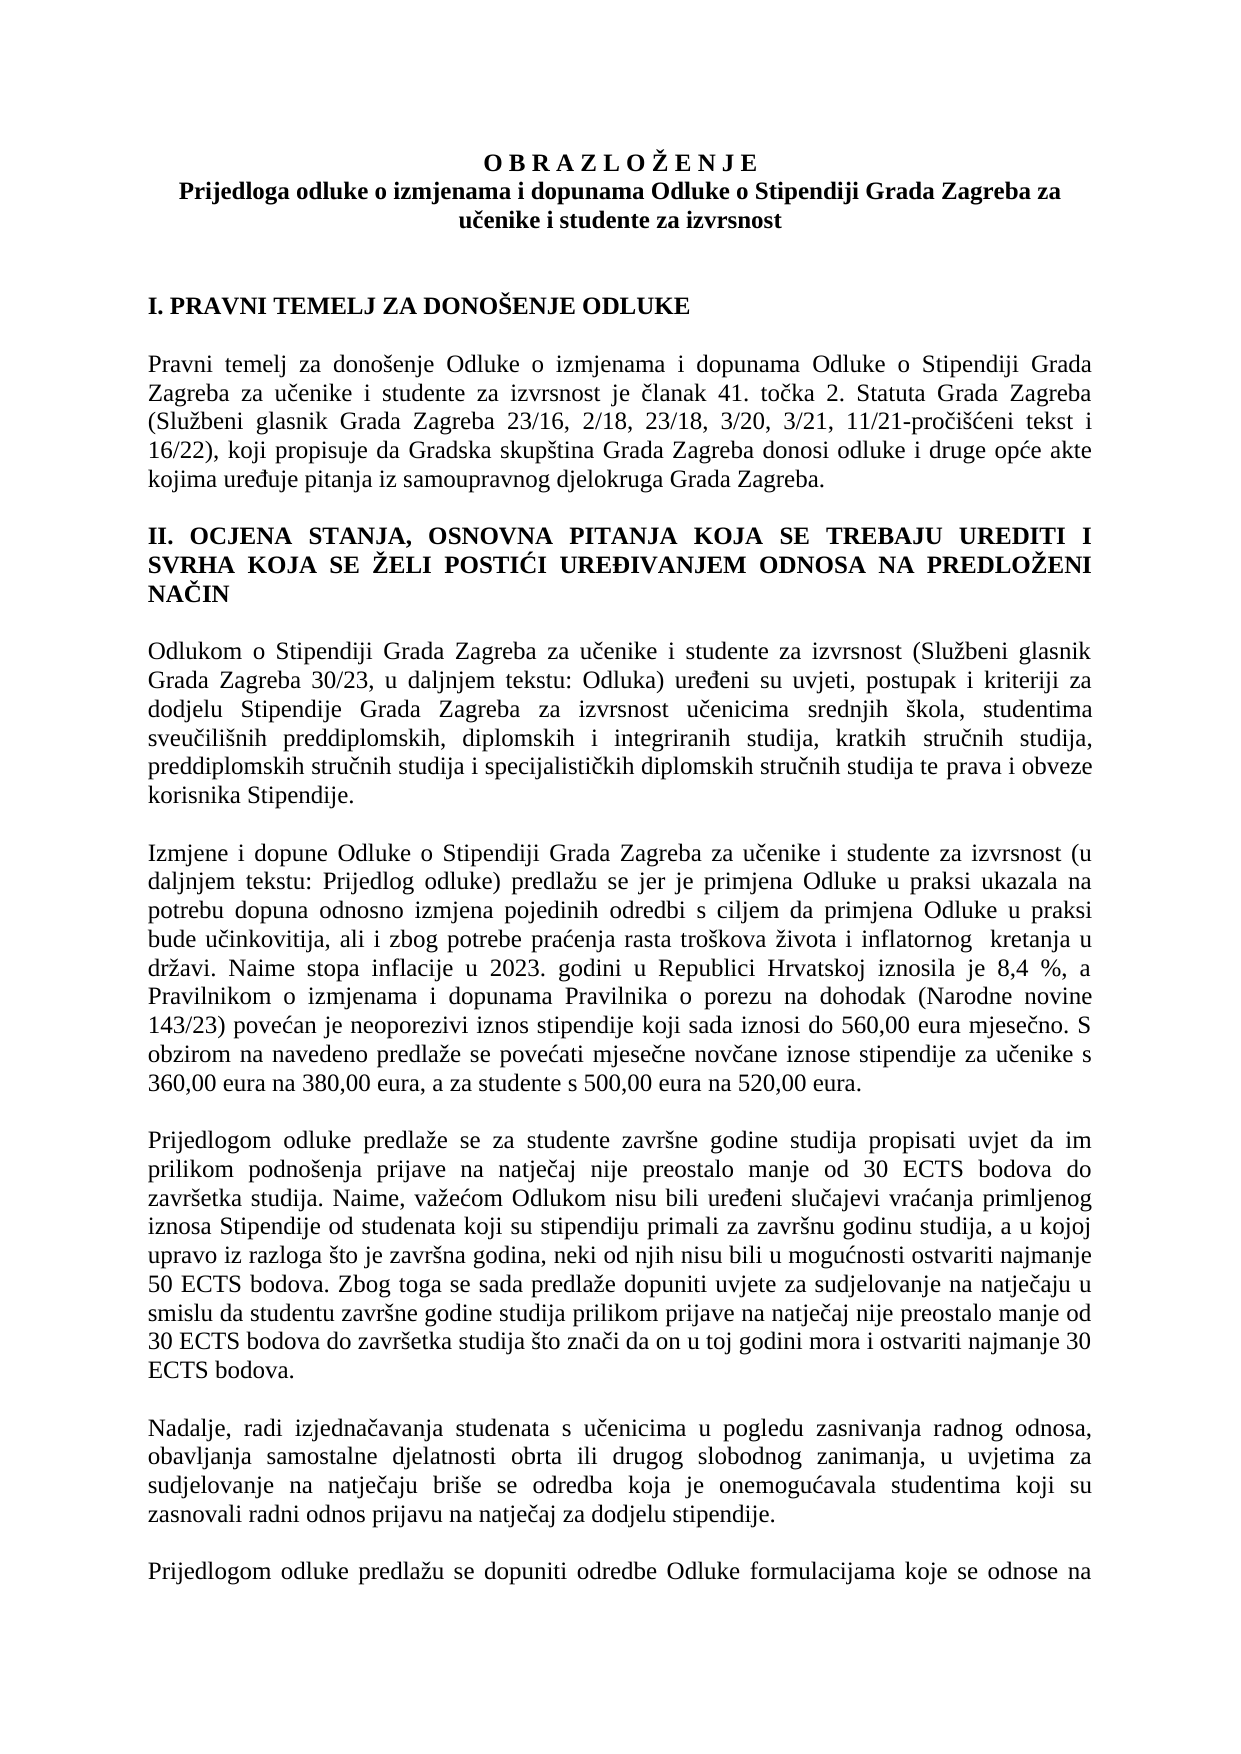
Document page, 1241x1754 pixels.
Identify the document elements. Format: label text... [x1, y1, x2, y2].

text Pravni temelj za donošenje Odluke o izmjenama i dopunama Odluke o Stipendiji Grada Zagreba za učenike i studente za izvrsnost je članak 41. točka 2. Statuta Grada Zagreba (Službeni glasnik Grada Zagreba 23/16, 2/18, 23/18, 3/20, 3/21, 11/21-pročišćeni tekst i 16/22), koji propisuje da Gradska skupština Grada Zagreba donosi odluke i druge opće akte kojima uređuje pitanja iz samoupravnog djelokruga Grada Zagreba. [148, 349, 1093, 493]
text I. PRAVNI TEMELJ ZA DONOŠENJE ODLUKE [148, 291, 1093, 320]
text Izmjene i dopune Odluke o Stipendiji Grada Zagreba za učenike i studente za izvrsnost (u daljnjem tekstu: Prijedlog odluke) predlažu se jer je primjena Odluke u praksi ukazala na potrebu dopuna odnosno izmjena pojedinih odredbi s ciljem da primjena Odluke u praksi bude učinkovitija, ali i zbog potrebe praćenja rasta troškova života i inflatornog kretanja u državi. Naime stopa inflacije u 2023. godini u Republici Hrvatskoj iznosila je 8,4 %, a Pravilnikom o izmjenama i dopunama Pravilnika o porezu na dohodak (Narodne novine 143/23) povećan je neoporezivi iznos stipendije koji sada iznosi do 560,00 eura mjesečno. S obzirom na navedeno predlaže se povećati mjesečne novčane iznose stipendije za učenike s 360,00 eura na 380,00 eura, a za studente s 500,00 eura na 520,00 eura. [148, 838, 1093, 1096]
text II. OCJENA STANJA, OSNOVNA PITANJA KOJA SE TREBAJU UREDITI I SVRHA KOJA SE ŽELI POSTIĆI UREĐIVANJEM ODNOSA NA PREDLOŽENI NAČIN [148, 521, 1093, 608]
text Odlukom o Stipendiji Grada Zagreba za učenike i studente za izvrsnost (Službeni glasnik Grada Zagreba 30/23, u daljnjem tekstu: Odluka) uređeni su uvjeti, postupak i kriteriji za dodjelu Stipendije Grada Zagreba za izvrsnost učenicima srednjih škola, studentima sveučilišnih preddiplomskih, diplomskih i integriranih studija, kratkih stručnih studija, preddiplomskih stručnih studija i specijalističkih diplomskih stručnih studija te prava i obveze korisnika Stipendije. [148, 636, 1093, 809]
text Nadalje, radi izjednačavanja studenata s učenicima u pogledu zasnivanja radnog odnosa, obavljanja samostalne djelatnosti obrta ili drugog slobodnog zanimanja, u uvjetima za sudjelovanje na natječaju briše se odredba koja je onemogućavala studentima koji su zasnovali radni odnos prijavu na natječaj za dodjelu stipendije. [148, 1413, 1093, 1528]
text Prijedloga odluke o izmjenama i dopunama Odluke o Stipendiji Grada Zagreba za učenike i studente za izvrsnost [148, 176, 1093, 234]
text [148, 1556, 1093, 1585]
text O B R A Z L O Ž E N J E [148, 148, 1093, 176]
text Prijedlogom odluke predlaže se za studente završne godine studija propisati uvjet da im prilikom podnošenja prijave na natječaj nije preostalo manje od 30 ECTS bodova do završetka studija. Naime, važećom Odlukom nisu bili uređeni slučajevi vraćanja primljenog iznosa Stipendije od studenata koji su stipendiju primali za završnu godinu studija, a u kojoj upravo iz razloga što je završna godina, neki od njih nisu bili u mogućnosti ostvariti najmanje 50 ECTS bodova. Zbog toga se sada predlaže dopuniti uvjete za sudjelovanje na natječaju u smislu da studentu završne godine studija prilikom prijave na natječaj nije preostalo manje od 30 ECTS bodova do završetka studija što znači da on u toj godini mora i ostvariti najmanje 30 ECTS bodova. [148, 1125, 1093, 1384]
